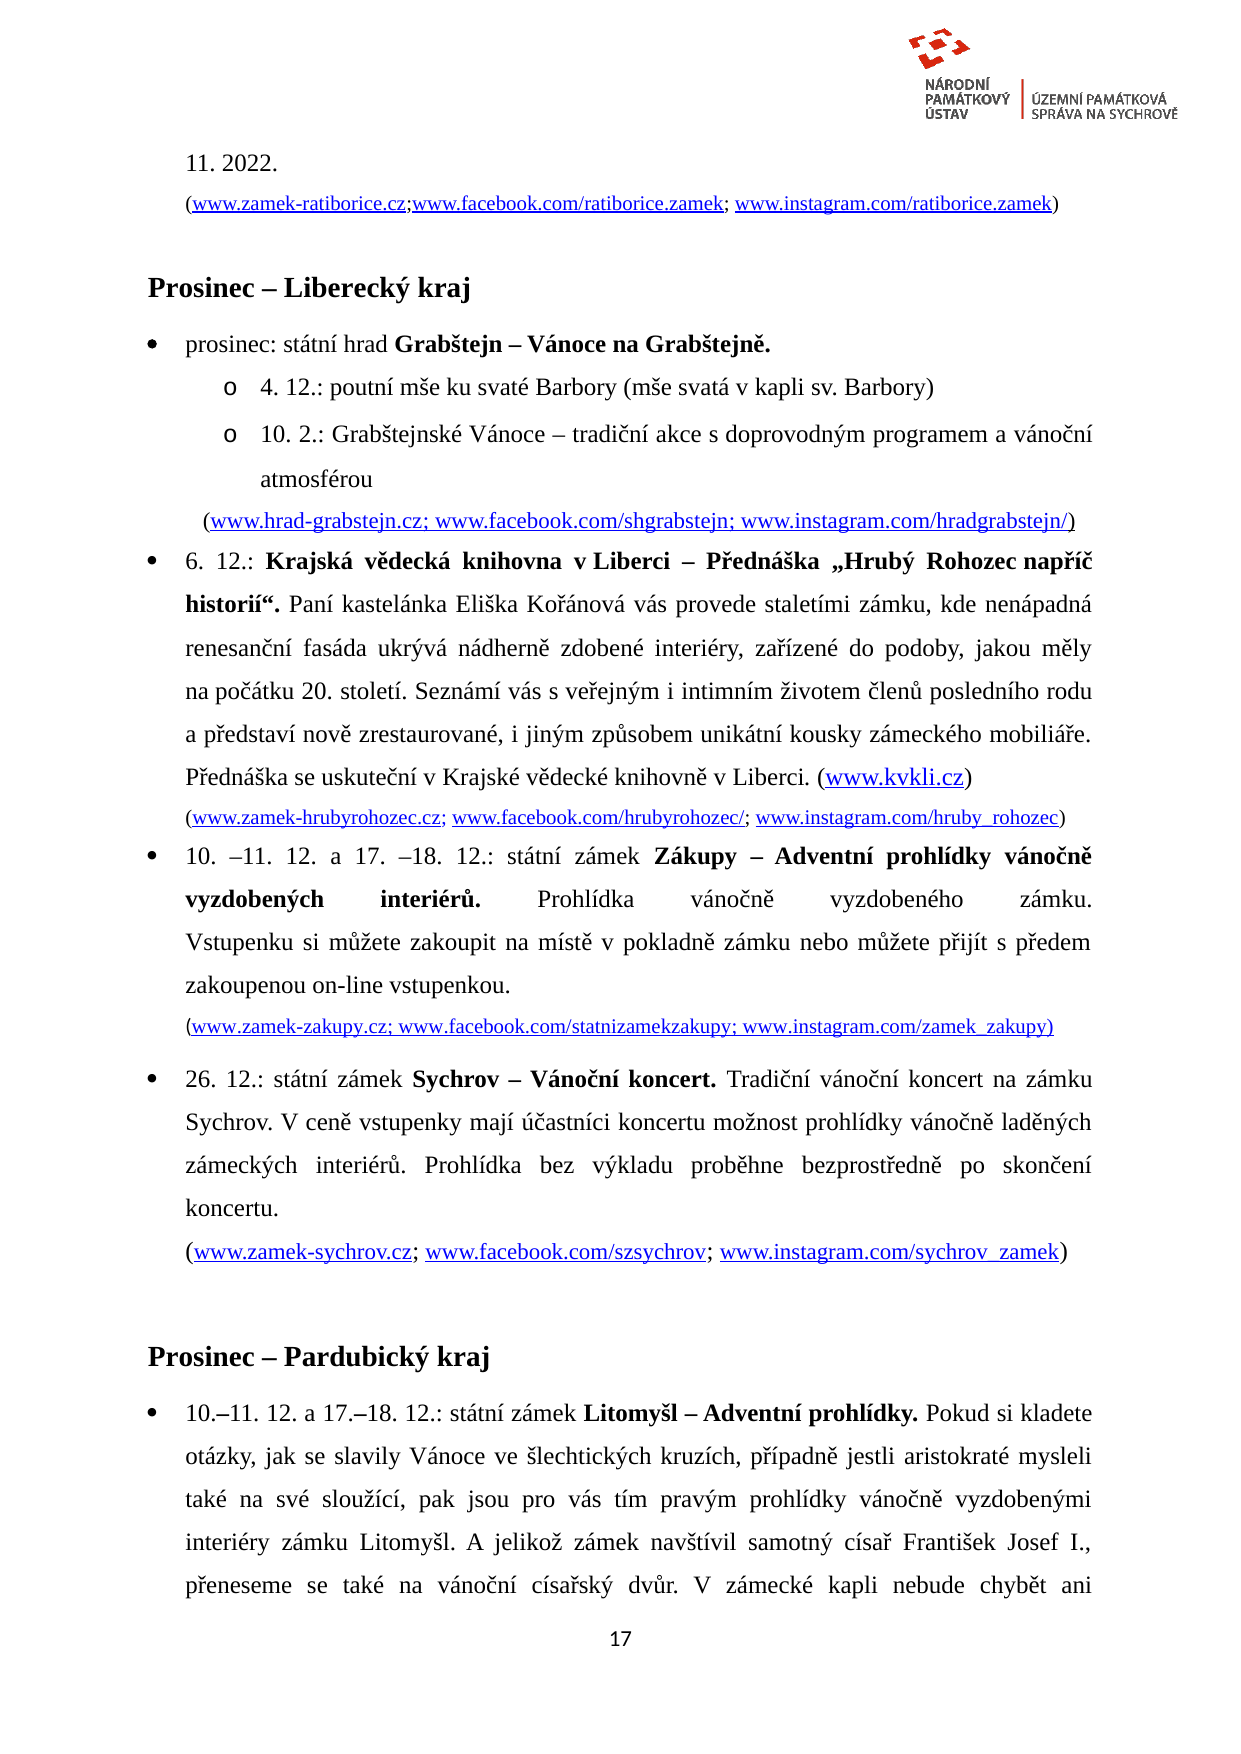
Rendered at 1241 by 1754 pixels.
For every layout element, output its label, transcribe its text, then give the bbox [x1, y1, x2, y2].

picture [908, 28, 1178, 119]
list 26. 12.: státní zámek Sychrov – Vánoční koncert. Tradiční vánoční koncert na zámku Sychrov. V ceně vstupenky mají účastníci koncertu možnost prohlídky vánočně laděných zámeckých interiérů. Prohlídka bez výkladu proběhne bezprostředně po skončení koncertu. [148, 1064, 1093, 1222]
list (www.zamek-ratiborice.cz;www.facebook.com/ratiborice.zamek; www.instagram.com/ratiborice.zamek) [185, 191, 1093, 215]
list (www.zamek-hrubyrohozec.cz; www.facebook.com/hrubyrohozec/; www.instagram.com/hruby_rohozec) [185, 805, 1093, 829]
list prosinec: státní hrad Grabštejn – Vánoce na Grabštejně. [148, 329, 1093, 358]
subtitle Prosinec – Liberecký kraj [148, 270, 1093, 303]
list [148, 148, 1093, 176]
text (www.zamek-zakupy.cz; www.facebook.com/statnizamekzakupy; www.instagram.com/zamek_zakupy) [185, 1014, 1093, 1039]
list 4. 12.: poutní mše ku svaté Barbory (mše svatá v kapli sv. Barbory) [223, 372, 1093, 403]
list 10. 2.: Grabštejnské Vánoce – tradiční akce s doprovodným programem a vánoční atmosférou [223, 419, 1093, 493]
list 10. –11. 12. a 17. –18. 12.: státní zámek Zákupy – Adventní prohlídky vánočně vyzdobených interiérů. Prohlídka vánočně vyzdobeného zámku. Vstupenku si můžete zakoupit na místě v pokladně zámku nebo můžete přijít s předem zakoupenou on-line vstupenkou. [148, 841, 1093, 999]
subtitle Prosinec – Pardubický kraj [148, 1339, 1093, 1372]
list 6. 12.: Krajská vědecká knihovna v Liberci – Přednáška „Hrubý Rohozec napříč historií“. Paní kastelánka Eliška Kořánová vás provede staletími zámku, kde nenápadná renesanční fasáda ukrývá nádherně zdobené interiéry, zařízené do podoby, jakou měly na počátku 20. století. Seznámí vás s veřejným i intimním životem členů posledního rodu a představí nově zrestaurované, i jiným způsobem unikátní kousky zámeckého mobiliáře. Přednáška se uskuteční v Krajské vědecké knihovně v Liberci. (www.kvkli.cz) [148, 546, 1093, 791]
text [148, 1398, 1093, 1599]
list (www.hrad-grabstejn.cz; www.facebook.com/shgrabstejn; www.instagram.com/hradgrabstejn/) [185, 507, 1093, 533]
list (www.zamek-sychrov.cz; www.facebook.com/szsychrov; www.instagram.com/sychrov_zamek) [185, 1236, 1093, 1265]
